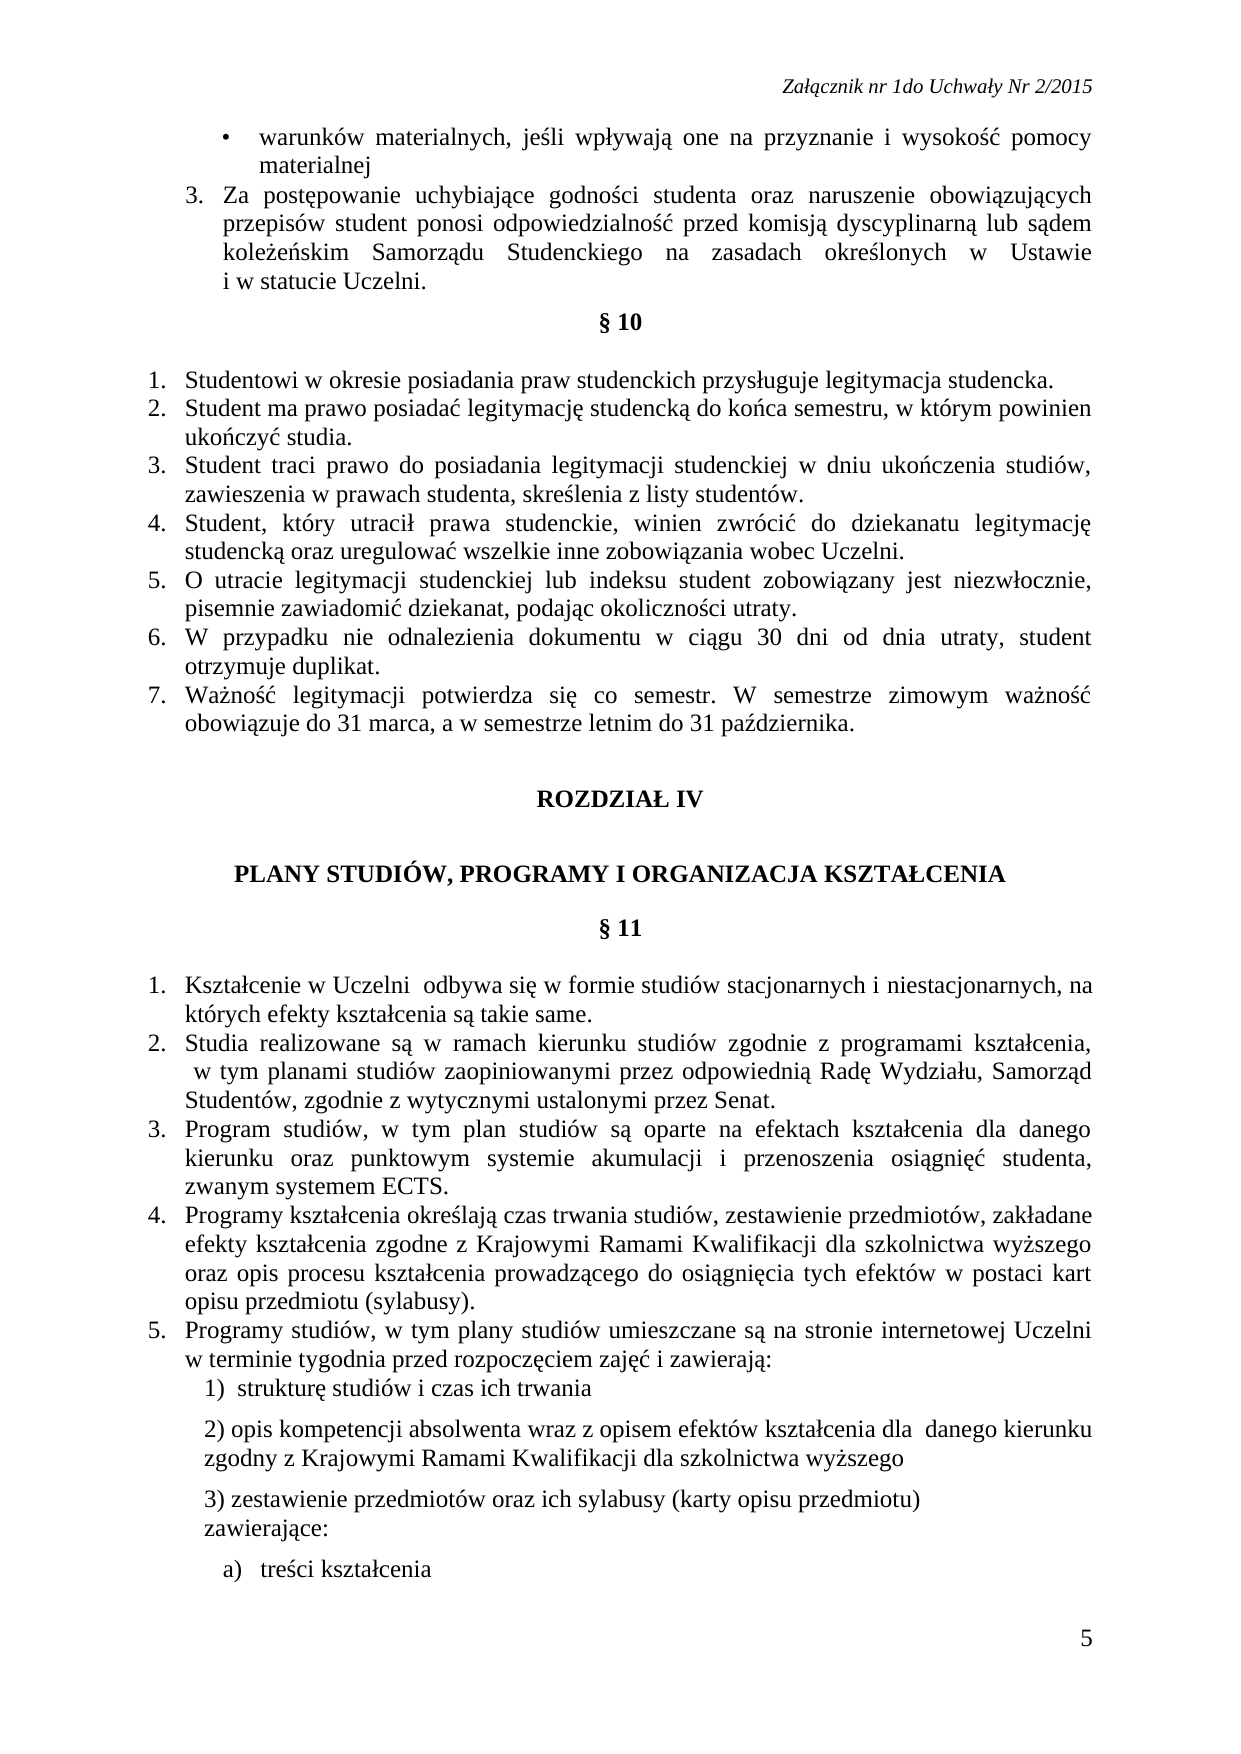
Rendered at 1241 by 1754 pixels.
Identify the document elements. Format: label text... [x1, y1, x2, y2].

list Programy kształcenia określają czas trwania studiów, zestawienie przedmiotów, zakładane efekty kształcenia zgodne z Krajowymi Ramami Kwalifikacji dla szkolnictwa wyższego oraz opis procesu kształcenia prowadzącego do osiągnięcia tych efektów w postaci kart opisu przedmiotu (sylabusy). [148, 1200, 1093, 1315]
list Kształcenie w Uczelni odbywa się w formie studiów stacjonarnych i niestacjonarnych, na których efekty kształcenia są takie same. [148, 970, 1093, 1028]
list Student ma prawo posiadać legitymację studencką do końca semestru, w którym powinien ukończyć studia. [148, 393, 1093, 451]
list treści kształcenia [223, 1554, 1093, 1583]
text § 11 [148, 913, 1093, 941]
list W przypadku nie odnalezienia dokumentu w ciągu 30 dni od dnia utraty, student otrzymuje duplikat. [148, 623, 1093, 680]
text PLANY STUDIÓW, PROGRAMY I ORGANIZACJA KSZTAŁCENIA [148, 863, 1093, 888]
text 2) opis kompetencji absolwenta wraz z opisem efektów kształcenia dla danego kierunku zgodny z Krajowymi Ramami Kwalifikacji dla szkolnictwa wyższego [204, 1414, 1093, 1471]
text ROZDZIAŁ IV [148, 788, 1093, 813]
list Program studiów, w tym plan studiów są oparte na efektach kształcenia dla danego kierunku oraz punktowym systemie akumulacji i przenoszenia osiągnięć studenta, zwanym systemem ECTS. [148, 1114, 1093, 1200]
list Studia realizowane są w ramach kierunku studiów zgodnie z programami kształcenia, w tym planami studiów zaopiniowanymi przez odpowiednią Radę Wydziału, Samorząd Studentów, zgodnie z wytycznymi ustalonymi przez Senat. [148, 1028, 1093, 1114]
text § 10 [148, 307, 1093, 336]
list Student traci prawo do posiadania legitymacji studenckiej w dniu ukończenia studiów, zawieszenia w prawach studenta, skreślenia z listy studentów. [148, 451, 1093, 508]
list Studentowi w okresie posiadania praw studenckich przysługuje legitymacja studencka. [148, 365, 1093, 393]
list Ważność legitymacji potwierdza się co semestr. W semestrze zimowym ważność obowiązuje do 31 marca, a w semestrze letnim do 31 października. [148, 681, 1093, 738]
list warunków materialnych, jeśli wpływają one na przyznanie i wysokość pomocy materialnej [221, 122, 1093, 180]
list Student, który utracił prawa studenckie, winien zwrócić do dziekanatu legitymację studencką oraz uregulować wszelkie inne zobowiązania wobec Uczelni. [148, 508, 1093, 565]
list Za postępowanie uchybiające godności studenta oraz naruszenie obowiązujących przepisów student ponosi odpowiedzialność przed komisją dyscyplinarną lub sądem koleżeńskim Samorządu Studenckiego na zasadach określonych w Ustawie i w statucie Uczelni. [185, 180, 1093, 295]
text 3) zestawienie przedmiotów oraz ich sylabusy (karty opisu przedmiotu) zawierające: [204, 1484, 1093, 1541]
list Programy studiów, w tym plany studiów umieszczane są na stronie internetowej Uczelni w terminie tygodnia przed rozpoczęciem zajęć i zawierają: [148, 1315, 1093, 1373]
text 1) strukturę studiów i czas ich trwania [204, 1373, 1093, 1401]
list O utracie legitymacji studenckiej lub indeksu student zobowiązany jest niezwłocznie, pisemnie zawiadomić dziekanat, podając okoliczności utraty. [148, 565, 1093, 622]
